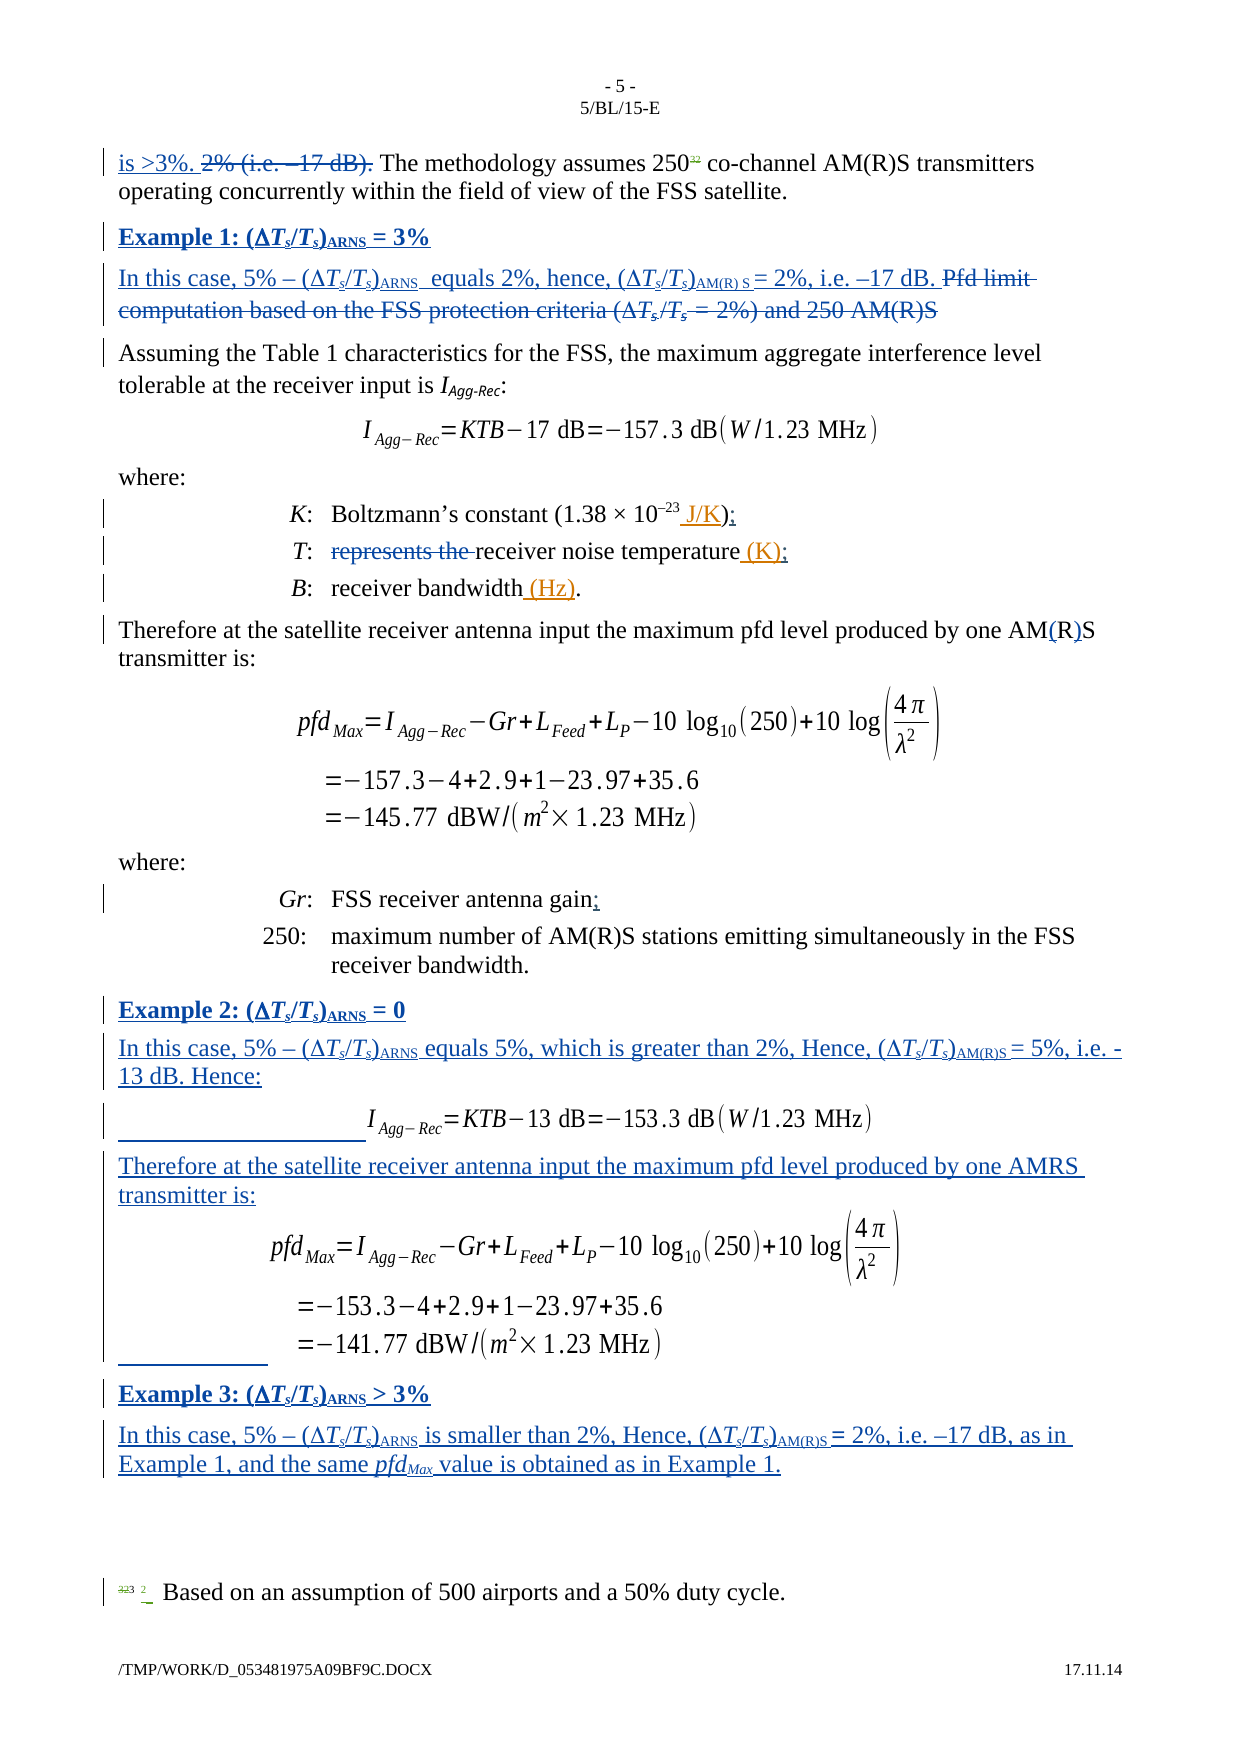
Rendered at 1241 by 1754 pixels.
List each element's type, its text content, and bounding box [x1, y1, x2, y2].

text Assuming the Table 1 characteristics for the FSS, the maximum aggregate interference level tolerable at the receiver input is IAgg-Rec: [118, 338, 1122, 401]
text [118, 148, 1122, 205]
text B: receiver bandwidth. [118, 573, 1122, 602]
text 250: maximum number of AM(R)S stations emitting simultaneously in the FSS receiver bandwidth. [118, 921, 1122, 979]
text where: [118, 462, 1122, 491]
text K: Boltzmann’s constant (1.38 × 10–23) [118, 499, 1122, 528]
text Gr: FSS receiver antenna gain [118, 884, 1122, 913]
text Therefore at the satellite receiver antenna input the maximum pfd level produced by one AMRS transmitter is: [118, 615, 1122, 672]
text T: receiver noise temperature [118, 536, 1122, 565]
text where: [118, 847, 1122, 876]
